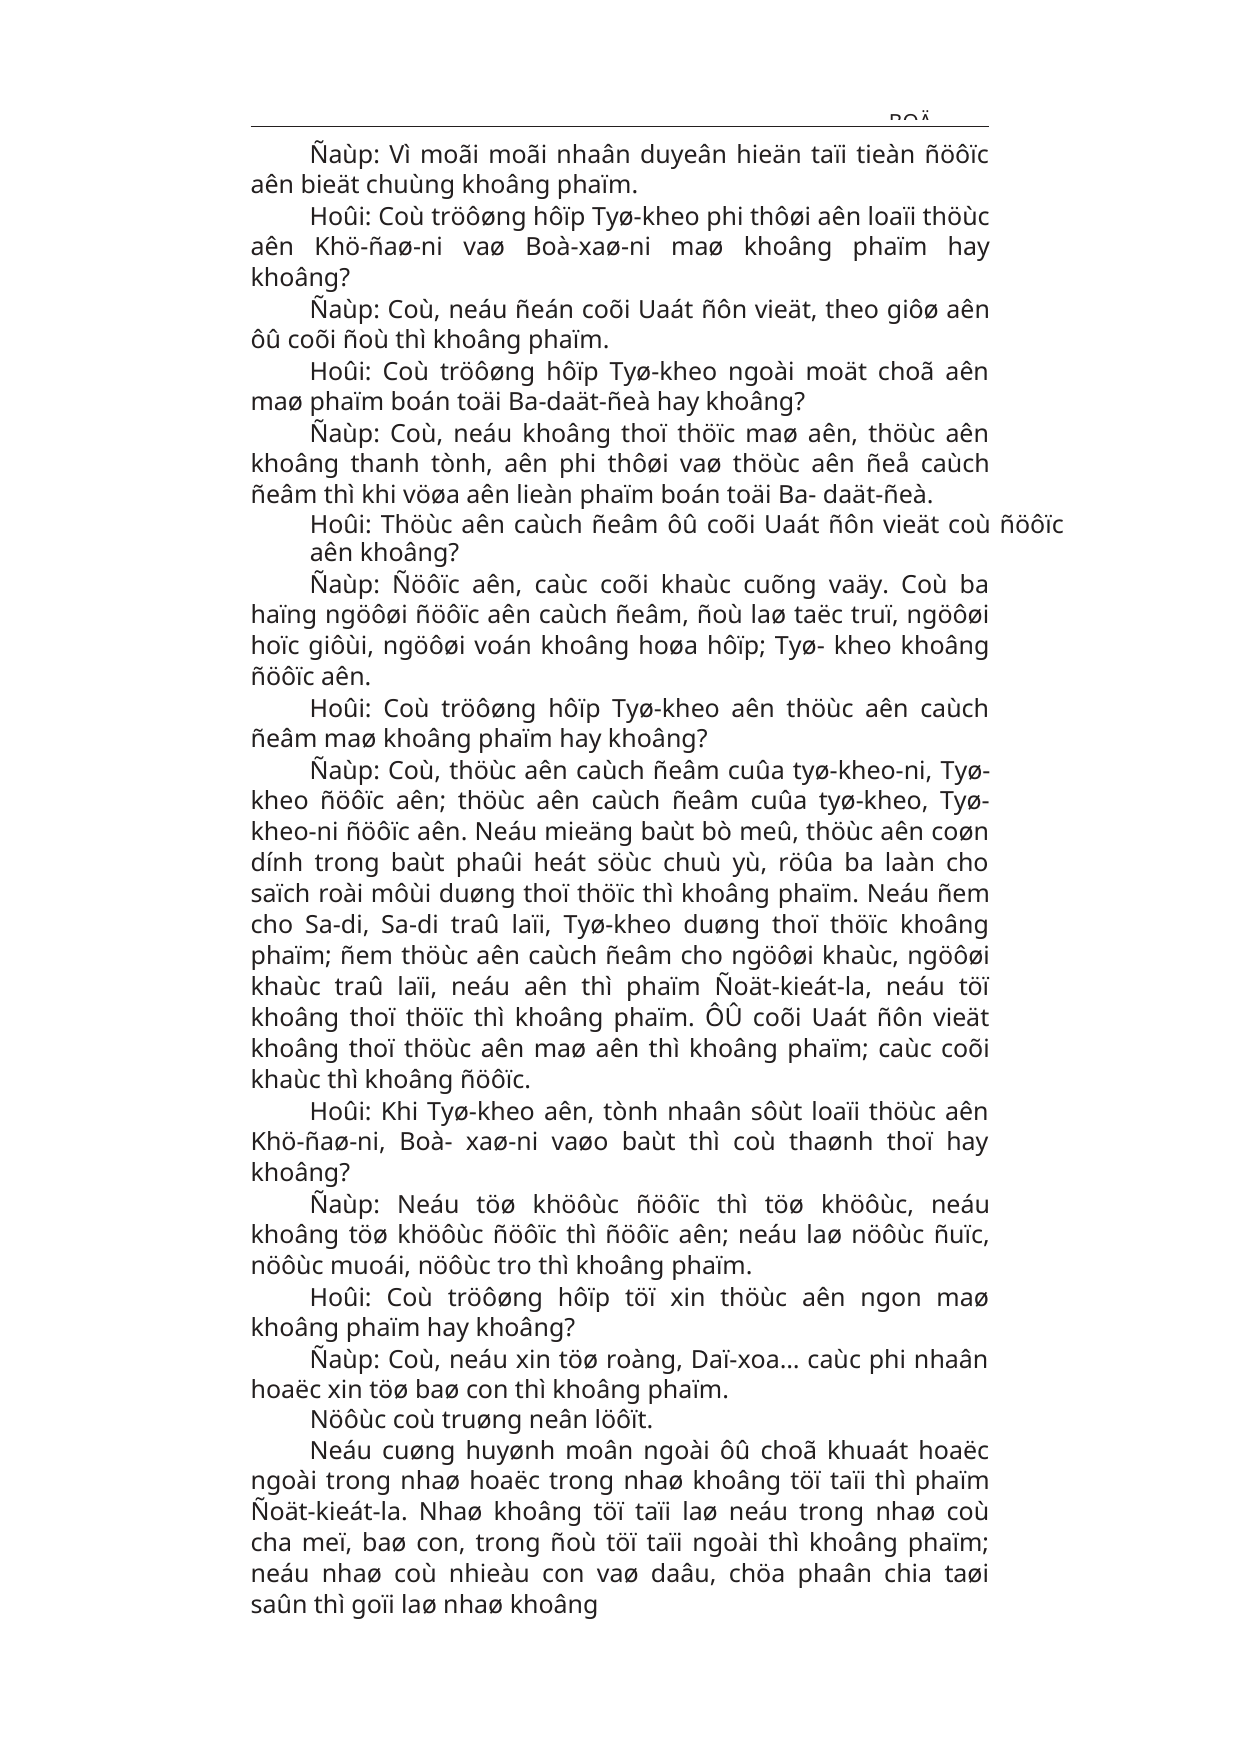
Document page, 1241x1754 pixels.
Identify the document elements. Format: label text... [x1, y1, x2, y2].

text Hoûi: Coù tröôøng hôïp Tyø-kheo aên thöùc aên caùch ñeâm maø khoâng phaïm hay khoâng? [250, 692, 990, 754]
text Ñaùp: Neáu töø khöôùc ñöôïc thì töø khöôùc, neáu khoâng töø khöôùc ñöôïc thì ñöôïc aên; neáu laø nöôùc ñuïc, nöôùc muoái, nöôùc tro thì khoâng phaïm. [250, 1189, 990, 1282]
text Neáu cuøng huyønh moân ngoài ôû choã khuaát hoaëc ngoài trong nhaø hoaëc trong nhaø khoâng töï taïi thì phaïm Ñoät-kieát-la. Nhaø khoâng töï taïi laø neáu trong nhaø coù cha meï, baø con, trong ñoù töï taïi ngoài thì khoâng phaïm; neáu nhaø coù nhieàu con vaø daâu, chöa phaân chia taøi saûn thì goïi laø nhaø khoâng [250, 1434, 990, 1621]
text Ñaùp: Coù, neáu khoâng thoï thöïc maø aên, thöùc aên khoâng thanh tònh, aên phi thôøi vaø thöùc aên ñeå caùch ñeâm thì khi vöøa aên lieàn phaïm boán toäi Ba- daät-ñeà. [250, 417, 990, 510]
text Hoûi: Coù tröôøng hôïp töï xin thöùc aên ngon maø khoâng phaïm hay khoâng? [250, 1282, 990, 1344]
text Hoûi: Coù tröôøng hôïp Tyø-kheo ngoài moät choã aên maø phaïm boán toäi Ba-daät-ñeà hay khoâng? [250, 355, 990, 417]
text Ñaùp: Vì moãi moãi nhaân duyeân hieän taïi tieàn ñöôïc aên bieät chuùng khoâng phaïm. [250, 138, 990, 200]
text Ñaùp: Coù, thöùc aên caùch ñeâm cuûa tyø-kheo-ni, Tyø-kheo ñöôïc aên; thöùc aên caùch ñeâm cuûa tyø-kheo, Tyø-kheo-ni ñöôïc aên. Neáu mieäng baùt bò meû, thöùc aên coøn dính trong baùt phaûi heát söùc chuù yù, röûa ba laàn cho saïch roài môùi duøng thoï thöïc thì khoâng phaïm. Neáu ñem cho Sa-di, Sa-di traû laïi, Tyø-kheo duøng thoï thöïc khoâng phaïm; ñem thöùc aên caùch ñeâm cho ngöôøi khaùc, ngöôøi khaùc traû laïi, neáu aên thì phaïm Ñoät-kieát-la, neáu töï khoâng thoï thöïc thì khoâng phaïm. ÔÛ coõi Uaát ñôn vieät khoâng thoï thöùc aên maø aên thì khoâng phaïm; caùc coõi khaùc thì khoâng ñöôïc. [250, 754, 990, 1096]
text Ñaùp: Coù, neáu xin töø roàng, Daï-xoa… caùc phi nhaân hoaëc xin töø baø con thì khoâng phaïm. [250, 1344, 990, 1406]
text Hoûi: Thöùc aên caùch ñeâm ôû coõi Uaát ñôn vieät coù ñöôïc aên khoâng? [309, 510, 1065, 568]
text Ñaùp: Coù, neáu ñeán coõi Uaát ñôn vieät, theo giôø aên ôû coõi ñoù thì khoâng phaïm. [250, 293, 990, 355]
text Nöôùc coù truøng neân löôït. [309, 1406, 1065, 1434]
text Hoûi: Khi Tyø-kheo aên, tònh nhaân sôùt loaïi thöùc aên Khö-ñaø-ni, Boà- xaø-ni vaøo baùt thì coù thaønh thoï hay khoâng? [250, 1096, 990, 1189]
text Hoûi: Coù tröôøng hôïp Tyø-kheo phi thôøi aên loaïi thöùc aên Khö-ñaø-ni vaø Boà-xaø-ni maø khoâng phaïm hay khoâng? [250, 200, 990, 293]
text Ñaùp: Ñöôïc aên, caùc coõi khaùc cuõng vaäy. Coù ba haïng ngöôøi ñöôïc aên caùch ñeâm, ñoù laø taëc truï, ngöôøi hoïc giôùi, ngöôøi voán khoâng hoøa hôïp; Tyø- kheo khoâng ñöôïc aên. [250, 568, 990, 692]
